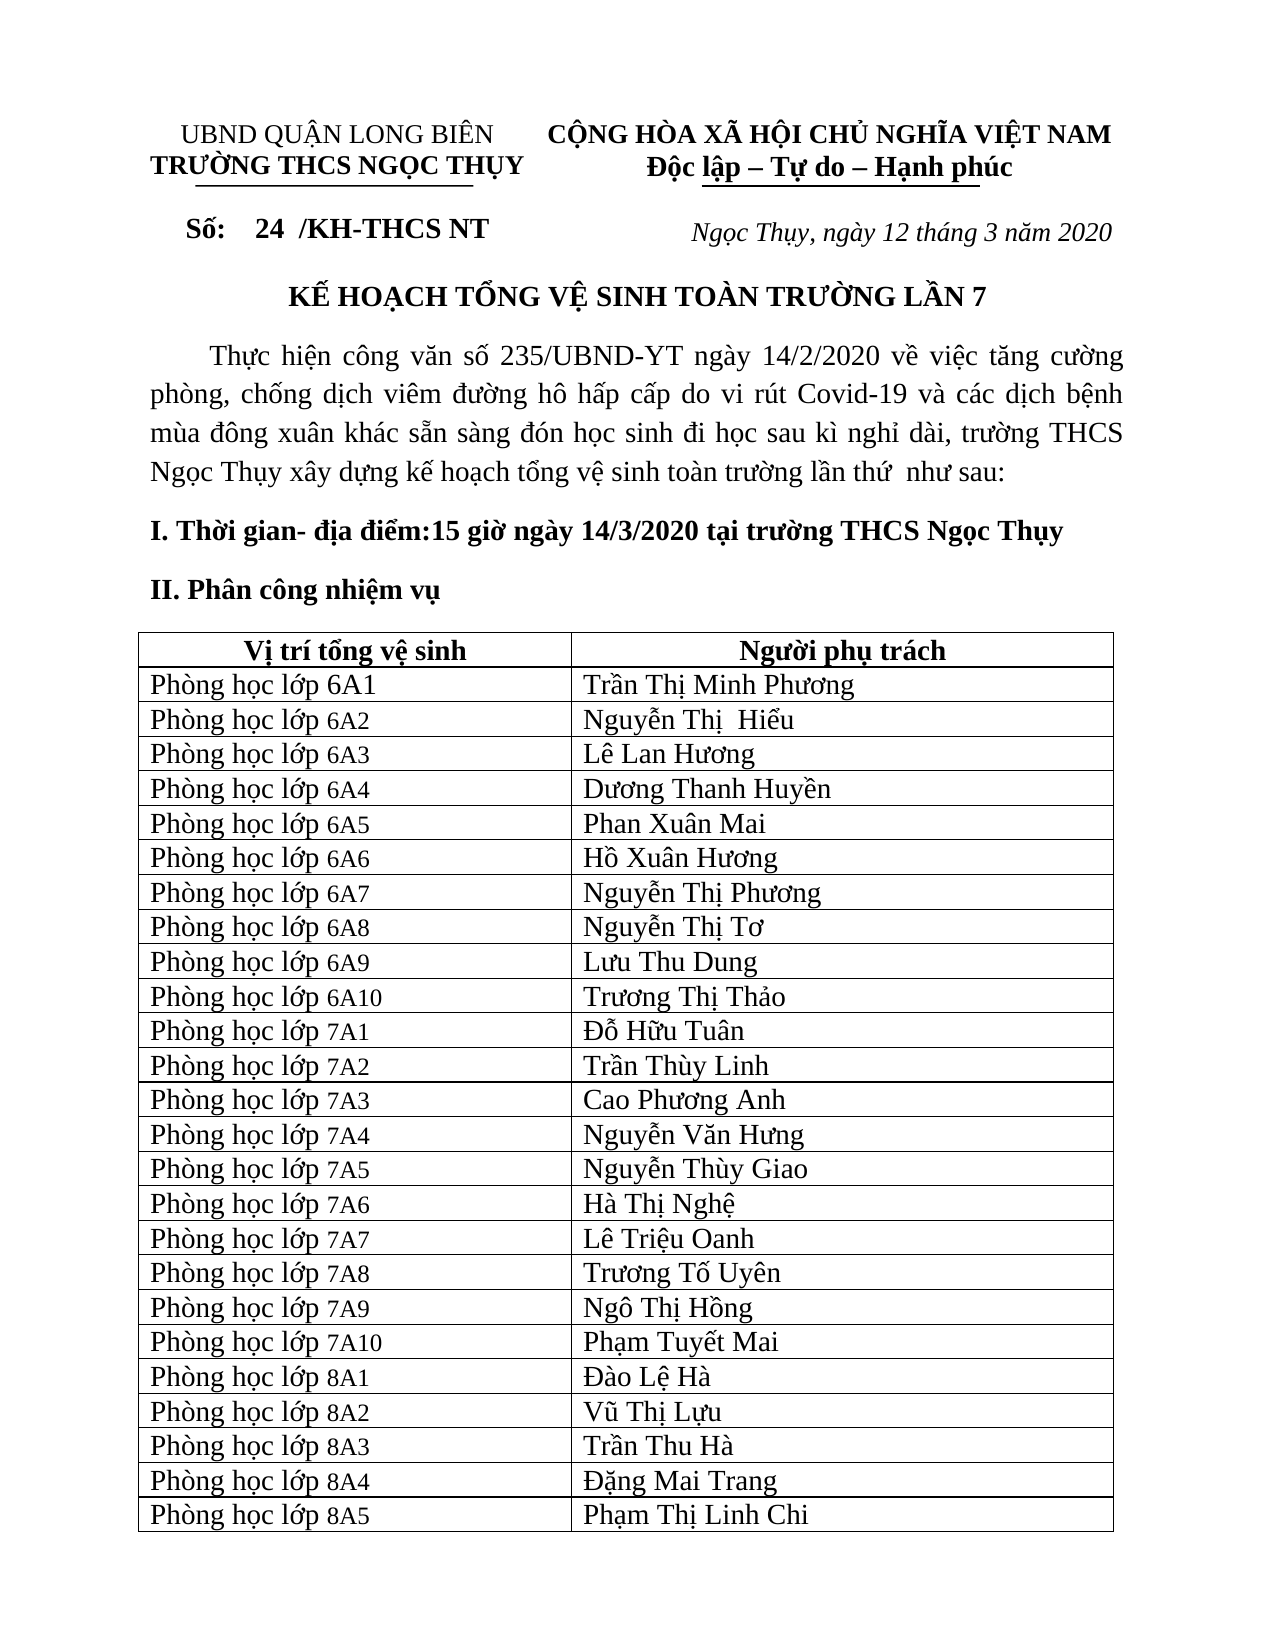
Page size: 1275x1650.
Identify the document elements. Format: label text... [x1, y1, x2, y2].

table_cell Phòng học lớp 8A3 [139, 1428, 571, 1462]
table_cell Phòng học lớp 6A7 [139, 875, 571, 908]
table_cell Phòng học lớp 8A1 [139, 1359, 571, 1393]
table_cell Phạm Thị Linh Chi [572, 1498, 1113, 1531]
table_cell Phan Xuân Mai [572, 806, 1113, 839]
table_cell Phòng học lớp 7A9 [139, 1290, 571, 1323]
table_cell Phòng học lớp 7A5 [139, 1152, 571, 1185]
table_cell Phòng học lớp 6A8 [139, 910, 571, 943]
text II. Phân công nhiệm vụ [150, 572, 1125, 606]
table_cell Vũ Thị Lựu [572, 1394, 1113, 1427]
table_cell Trần Thùy Linh [572, 1048, 1113, 1081]
table_cell Phòng học lớp 6A9 [139, 944, 571, 978]
table_cell Lê Triệu Oanh [572, 1221, 1113, 1254]
table_cell Phòng học lớp 8A4 [139, 1463, 571, 1496]
table_cell Nguyễn Thùy Giao [572, 1152, 1113, 1185]
table_cell Hà Thị Nghệ [572, 1186, 1113, 1220]
table_header UBND QUẬN LONG BIÊN TRƯỜNG THCS NGỌC THỤY Số: 24 /KH-THCS NT [139, 118, 536, 279]
table_header Vị trí tổng vệ sinh [139, 633, 571, 666]
table_cell Nguyễn Văn Hưng [572, 1117, 1113, 1151]
table_cell Ngô Thị Hồng [572, 1290, 1113, 1323]
table_cell Phòng học lớp 7A3 [139, 1083, 571, 1116]
table_cell Trần Thu Hà [572, 1428, 1113, 1462]
table_cell Phòng học lớp 6A6 [139, 840, 571, 874]
table_header CỘNG HÒA XÃ HỘI CHỦ NGHĨA VIỆT NAM Độc lập – Tự do – Hạnh phúc Ngọc Thụy, ngày 12 tháng 3 năm 2020 [536, 118, 1123, 279]
table_cell Phòng học lớp 6A5 [139, 806, 571, 839]
table_cell Cao Phương Anh [572, 1083, 1113, 1116]
table_cell Phòng học lớp 8A5 [139, 1498, 571, 1531]
table_cell Trương Thị Thảo [572, 979, 1113, 1012]
table_cell Phòng học lớp 7A10 [139, 1325, 571, 1358]
table_cell Phòng học lớp 7A2 [139, 1048, 571, 1081]
table_cell Phòng học lớp 6A3 [139, 737, 571, 770]
table_cell Phòng học lớp 6A10 [139, 979, 571, 1012]
table_cell Phòng học lớp 6A1 [139, 668, 571, 701]
table_cell Phòng học lớp 7A7 [139, 1221, 571, 1254]
table_cell Phạm Tuyết Mai [572, 1325, 1113, 1358]
table_cell Lê Lan Hương [572, 737, 1113, 770]
table_cell Trương Tố Uyên [572, 1255, 1113, 1289]
table_cell Phòng học lớp 6A2 [139, 702, 571, 736]
table_cell Phòng học lớp 7A6 [139, 1186, 571, 1220]
text KẾ HOẠCH TỔNG VỆ SINH TOÀN TRƯỜNG LẦN 7 [150, 279, 1125, 312]
table_cell Nguyễn Thị Tơ [572, 910, 1113, 943]
table_cell Đặng Mai Trang [572, 1463, 1113, 1496]
table_cell Lưu Thu Dung [572, 944, 1113, 978]
text Thực hiện công văn số 235/UBND-YT ngày 14/2/2020 về việc tăng cường phòng, chống dịch viêm đường hô hấp cấp do vi rút Covid-19 và các dịch bệnh mùa đông xuân khác sẵn sàng đón học sinh đi học sau kì nghỉ dài, trường THCS Ngọc Thụy xây dựng kế hoạch tổng vệ sinh toàn trường lần thứ như sau: [150, 338, 1125, 487]
table_cell Đào Lệ Hà [572, 1359, 1113, 1393]
table_cell Nguyễn Thị Hiểu [572, 702, 1113, 736]
table_cell Phòng học lớp 7A1 [139, 1013, 571, 1047]
table_cell Hồ Xuân Hương [572, 840, 1113, 874]
table_cell Phòng học lớp 7A8 [139, 1255, 571, 1289]
table_cell Phòng học lớp 8A2 [139, 1394, 571, 1427]
table_cell Phòng học lớp 7A4 [139, 1117, 571, 1151]
table_cell Dương Thanh Huyền [572, 771, 1113, 805]
table_cell Đỗ Hữu Tuân [572, 1013, 1113, 1047]
table_cell Nguyễn Thị Phương [572, 875, 1113, 908]
table_cell Phòng học lớp 6A4 [139, 771, 571, 805]
table_header Người phụ trách [572, 633, 1113, 666]
table_cell Trần Thị Minh Phương [572, 668, 1113, 701]
text I. Thời gian- địa điểm:15 giờ ngày 14/3/2020 tại trường THCS Ngọc Thụy [150, 513, 1125, 547]
